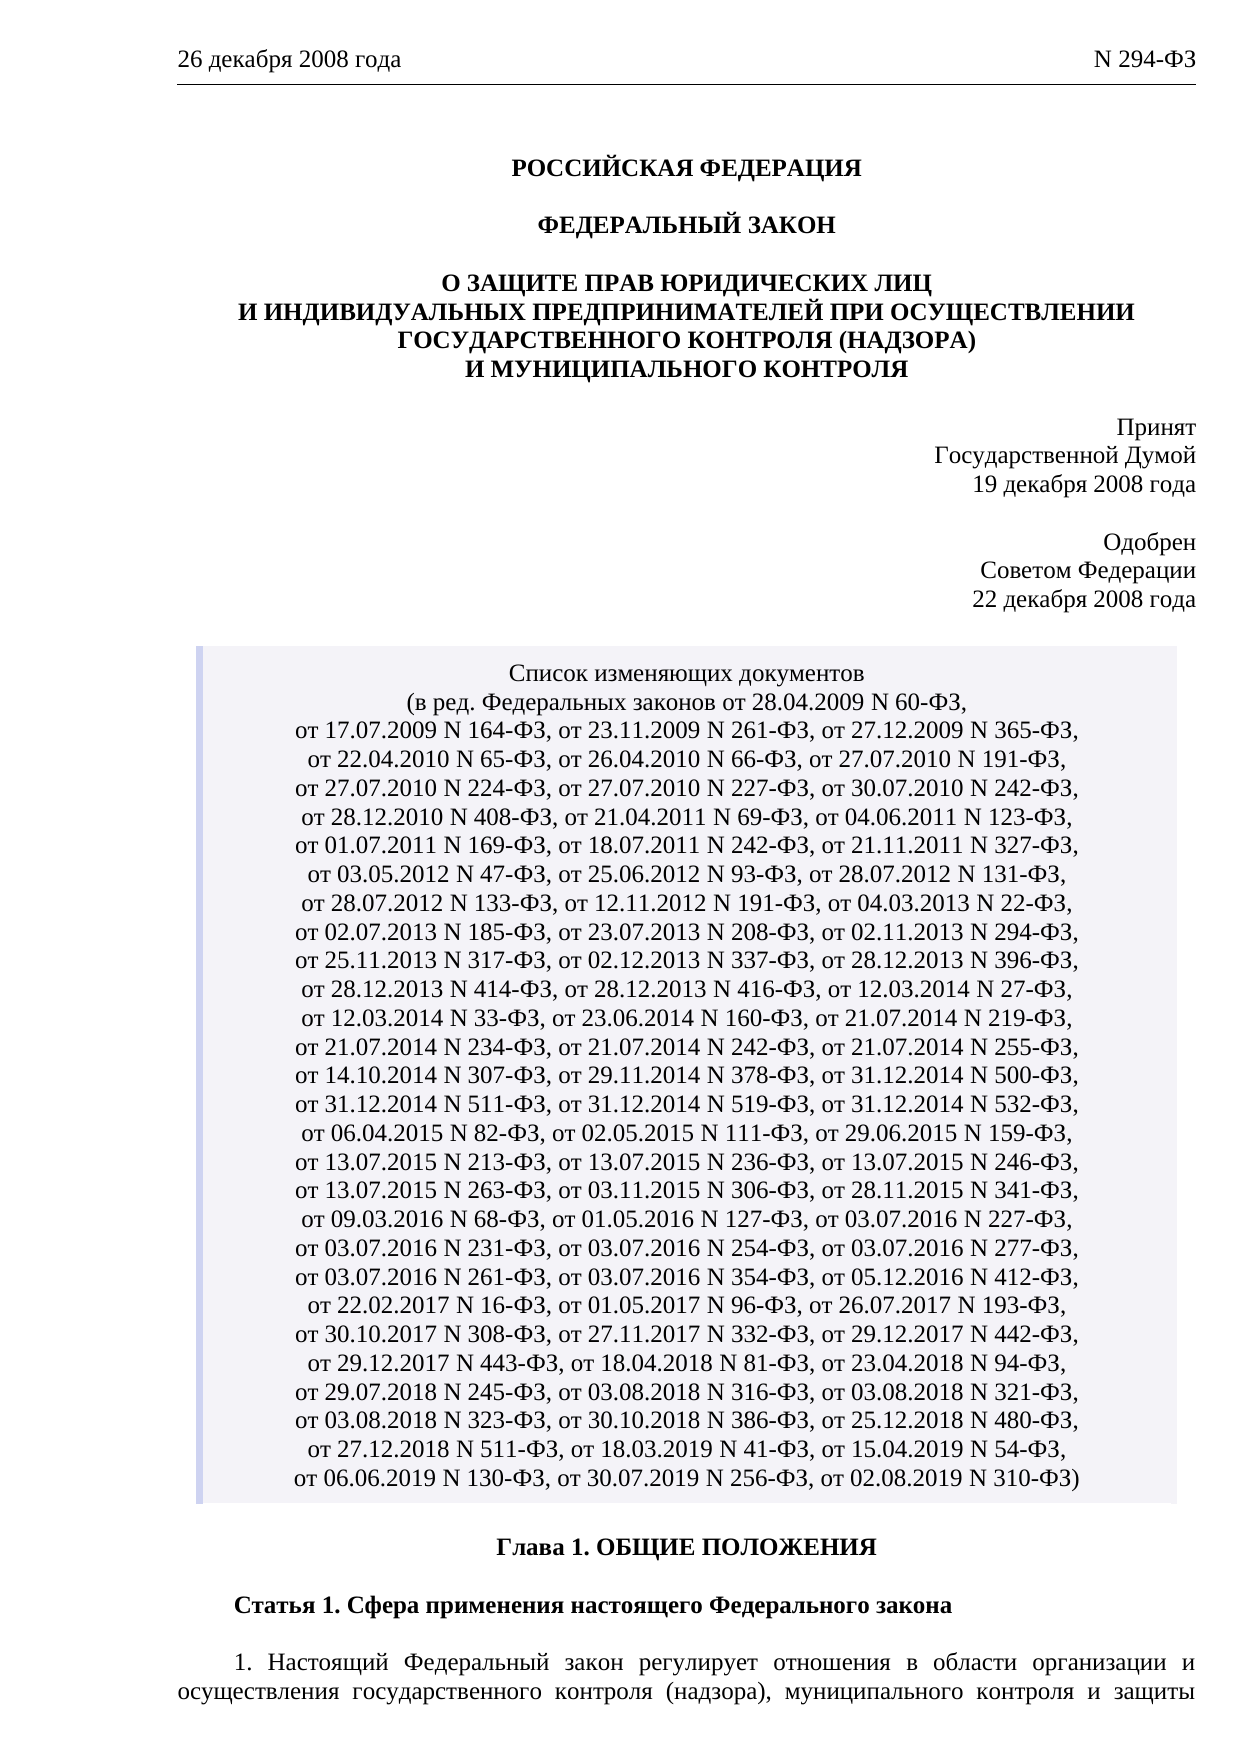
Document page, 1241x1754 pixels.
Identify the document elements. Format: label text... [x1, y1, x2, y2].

text 22 декабря 2008 года [177, 584, 1196, 613]
title Глава 1. ОБЩИЕ ПОЛОЖЕНИЯ [177, 1532, 1196, 1561]
table_header 26 декабря 2008 года [177, 44, 671, 73]
text Одобрен [177, 527, 1196, 556]
title О ЗАЩИТЕ ПРАВ ЮРИДИЧЕСКИХ ЛИЦ [177, 268, 1196, 297]
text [177, 1647, 1196, 1705]
text Советом Федерации [177, 556, 1196, 584]
title РОССИЙСКАЯ ФЕДЕРАЦИЯ [177, 153, 1196, 182]
table_header Список изменяющих документов (в ред. Федеральных законов от 28.04.2009 N 60-ФЗ, от 17.07.2009 N 164-ФЗ, от 23.11.2009 N 261-ФЗ, от 27.12.2009 N 365-ФЗ, от 22.04.2010 N 65-ФЗ, от 26.04.2010 N 66-ФЗ, от 27.07.2010 N 191-ФЗ, от 27.07.2010 N 224-ФЗ, от 27.07.2010 N 227-ФЗ, от 30.07.2010 N 242-ФЗ, от 28.12.2010 N 408-ФЗ, от 21.04.2011 N 69-ФЗ, от 04.06.2011 N 123-ФЗ, от 01.07.2011 N 169-ФЗ, от 18.07.2011 N 242-ФЗ, от 21.11.2011 N 327-ФЗ, от 03.05.2012 N 47-ФЗ, от 25.06.2012 N 93-ФЗ, от 28.07.2012 N 131-ФЗ, от 28.07.2012 N 133-ФЗ, от 12.11.2012 N 191-ФЗ, от 04.03.2013 N 22-ФЗ, от 02.07.2013 N 185-ФЗ, от 23.07.2013 N 208-ФЗ, от 02.11.2013 N 294-ФЗ, от 25.11.2013 N 317-ФЗ, от 02.12.2013 N 337-ФЗ, от 28.12.2013 N 396-ФЗ, от 28.12.2013 N 414-ФЗ, от 28.12.2013 N 416-ФЗ, от 12.03.2014 N 27-ФЗ, от 12.03.2014 N 33-ФЗ, от 23.06.2014 N 160-ФЗ, от 21.07.2014 N 219-ФЗ, от 21.07.2014 N 234-ФЗ, от 21.07.2014 N 242-ФЗ, от 21.07.2014 N 255-ФЗ, от 14.10.2014 N 307-ФЗ, от 29.11.2014 N 378-ФЗ, от 31.12.2014 N 500-ФЗ, от 31.12.2014 N 511-ФЗ, от 31.12.2014 N 519-ФЗ, от 31.12.2014 N 532-ФЗ, от 06.04.2015 N 82-ФЗ, от 02.05.2015 N 111-ФЗ, от 29.06.2015 N 159-ФЗ, от 13.07.2015 N 213-ФЗ, от 13.07.2015 N 236-ФЗ, от 13.07.2015 N 246-ФЗ, от 13.07.2015 N 263-ФЗ, от 03.11.2015 N 306-ФЗ, от 28.11.2015 N 341-ФЗ, от 09.03.2016 N 68-ФЗ, от 01.05.2016 N 127-ФЗ, от 03.07.2016 N 227-ФЗ, от 03.07.2016 N 231-ФЗ, от 03.07.2016 N 254-ФЗ, от 03.07.2016 N 277-ФЗ, от 03.07.2016 N 261-ФЗ, от 03.07.2016 N 354-ФЗ, от 05.12.2016 N 412-ФЗ, от 22.02.2017 N 16-ФЗ, от 01.05.2017 N 96-ФЗ, от 26.07.2017 N 193-ФЗ, от 30.10.2017 N 308-ФЗ, от 27.11.2017 N 332-ФЗ, от 29.12.2017 N 442-ФЗ, от 29.12.2017 N 443-ФЗ, от 18.04.2018 N 81-ФЗ, от 23.04.2018 N 94-ФЗ, от 29.07.2018 N 245-ФЗ, от 03.08.2018 N 316-ФЗ, от 03.08.2018 N 321-ФЗ, от 03.08.2018 N 323-ФЗ, от 30.10.2018 N 386-ФЗ, от 25.12.2018 N 480-ФЗ, от 27.12.2018 N 511-ФЗ, от 18.03.2019 N 41-ФЗ, от 15.04.2019 N 54-ФЗ, от 06.06.2019 N 130-ФЗ, от 30.07.2019 N 256-ФЗ, от 02.08.2019 N 310-ФЗ) [203, 646, 1171, 1503]
title И ИНДИВИДУАЛЬНЫХ ПРЕДПРИНИМАТЕЛЕЙ ПРИ ОСУЩЕСТВЛЕНИИ [177, 297, 1196, 326]
text Государственной Думой [177, 441, 1196, 469]
text 19 декабря 2008 года [177, 469, 1196, 498]
title ФЕДЕРАЛЬНЫЙ ЗАКОН [177, 211, 1196, 239]
table_header N 294-ФЗ [671, 44, 1196, 73]
title Статья 1. Сфера применения настоящего Федерального закона [177, 1590, 1196, 1618]
title И МУНИЦИПАЛЬНОГО КОНТРОЛЯ [177, 354, 1196, 383]
text Принят [177, 412, 1196, 441]
title ГОСУДАРСТВЕННОГО КОНТРОЛЯ (НАДЗОРА) [177, 326, 1196, 354]
